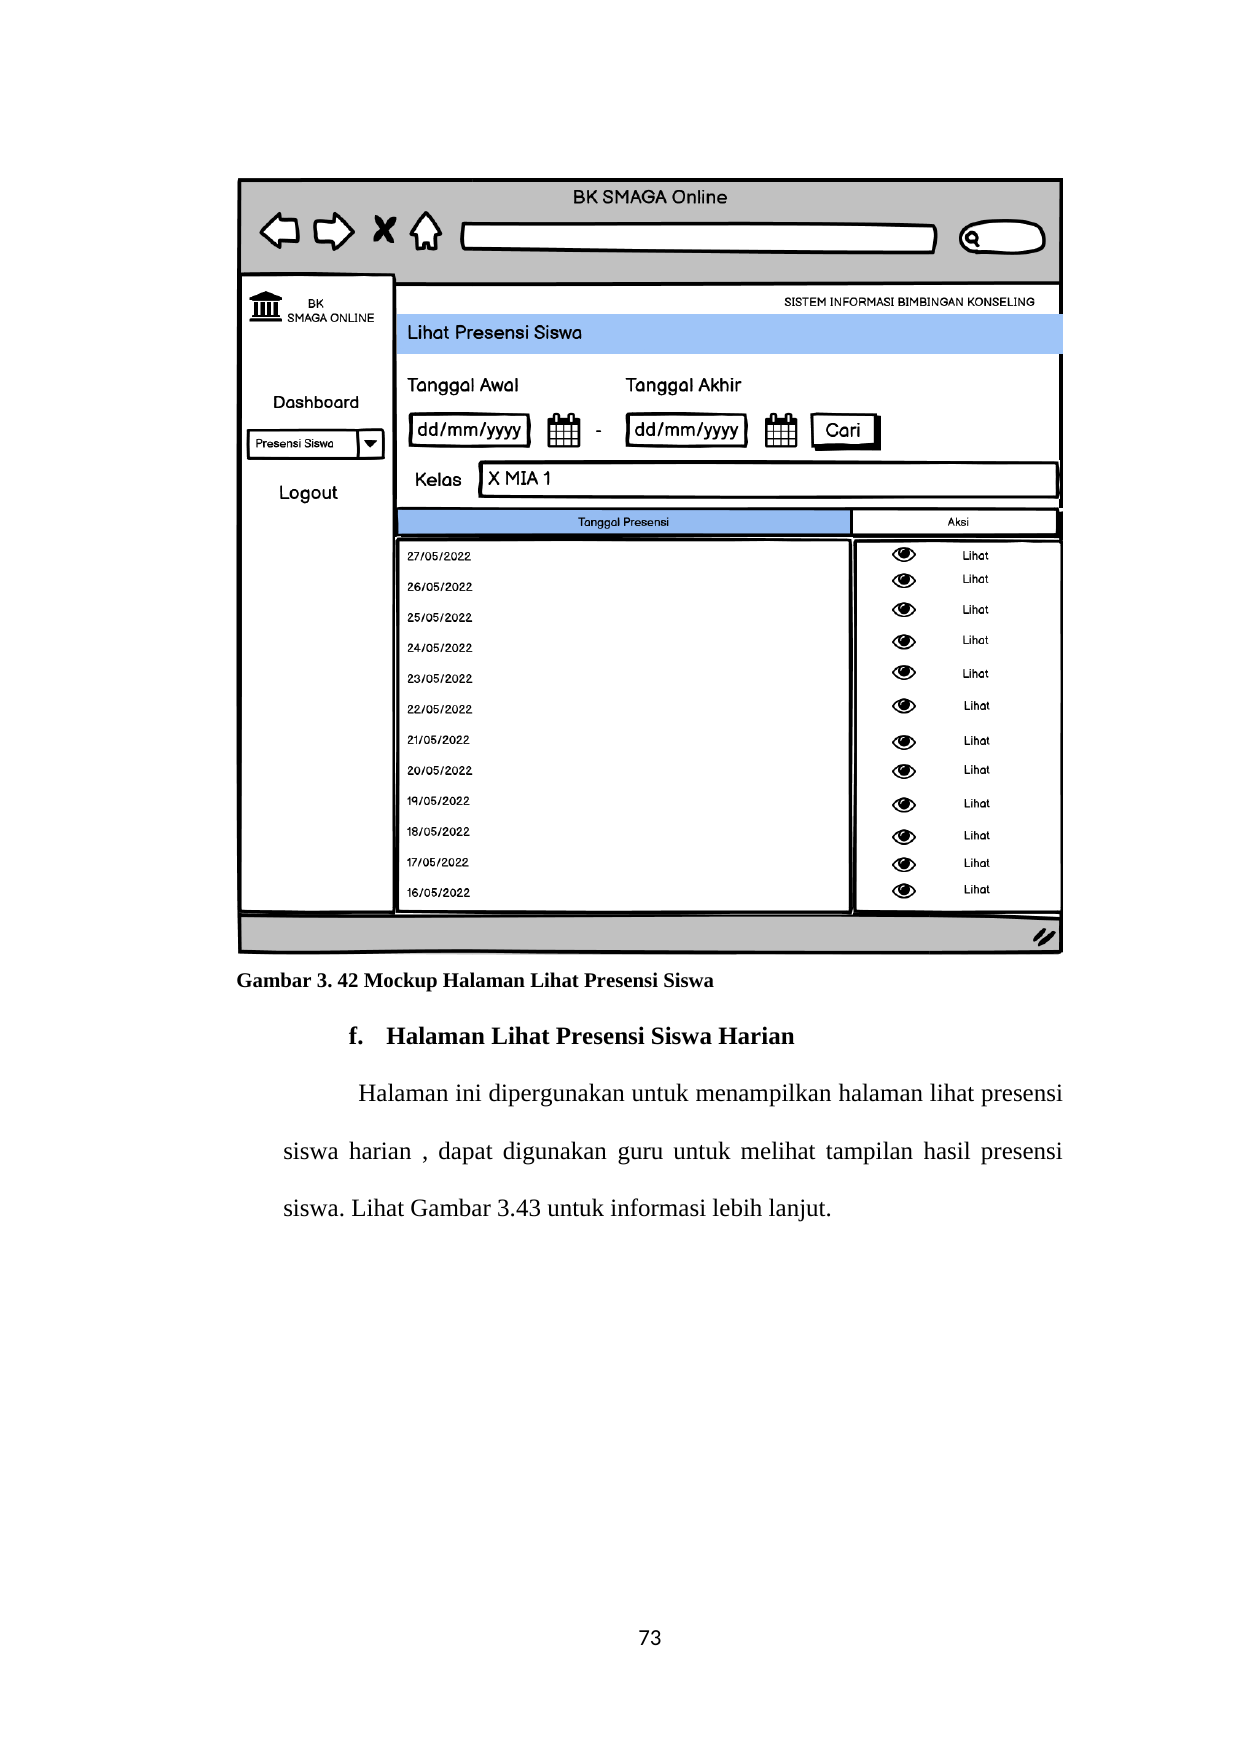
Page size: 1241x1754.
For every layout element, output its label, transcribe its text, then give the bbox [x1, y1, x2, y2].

list Halaman ini dipergunakan untuk menampilkan halaman lihat presensi siswa harian , dapat digunakan guru untuk melihat tampilan hasil presensi siswa. Lihat Gambar 3.43 untuk informasi lebih lanjut. [283, 1078, 1063, 1222]
text Gambar 3. 42 Mockup Halaman Lihat Presensi Siswa [236, 968, 1063, 992]
list Halaman Lihat Presensi Siswa Harian [349, 1021, 1063, 1050]
picture [236, 177, 1063, 955]
